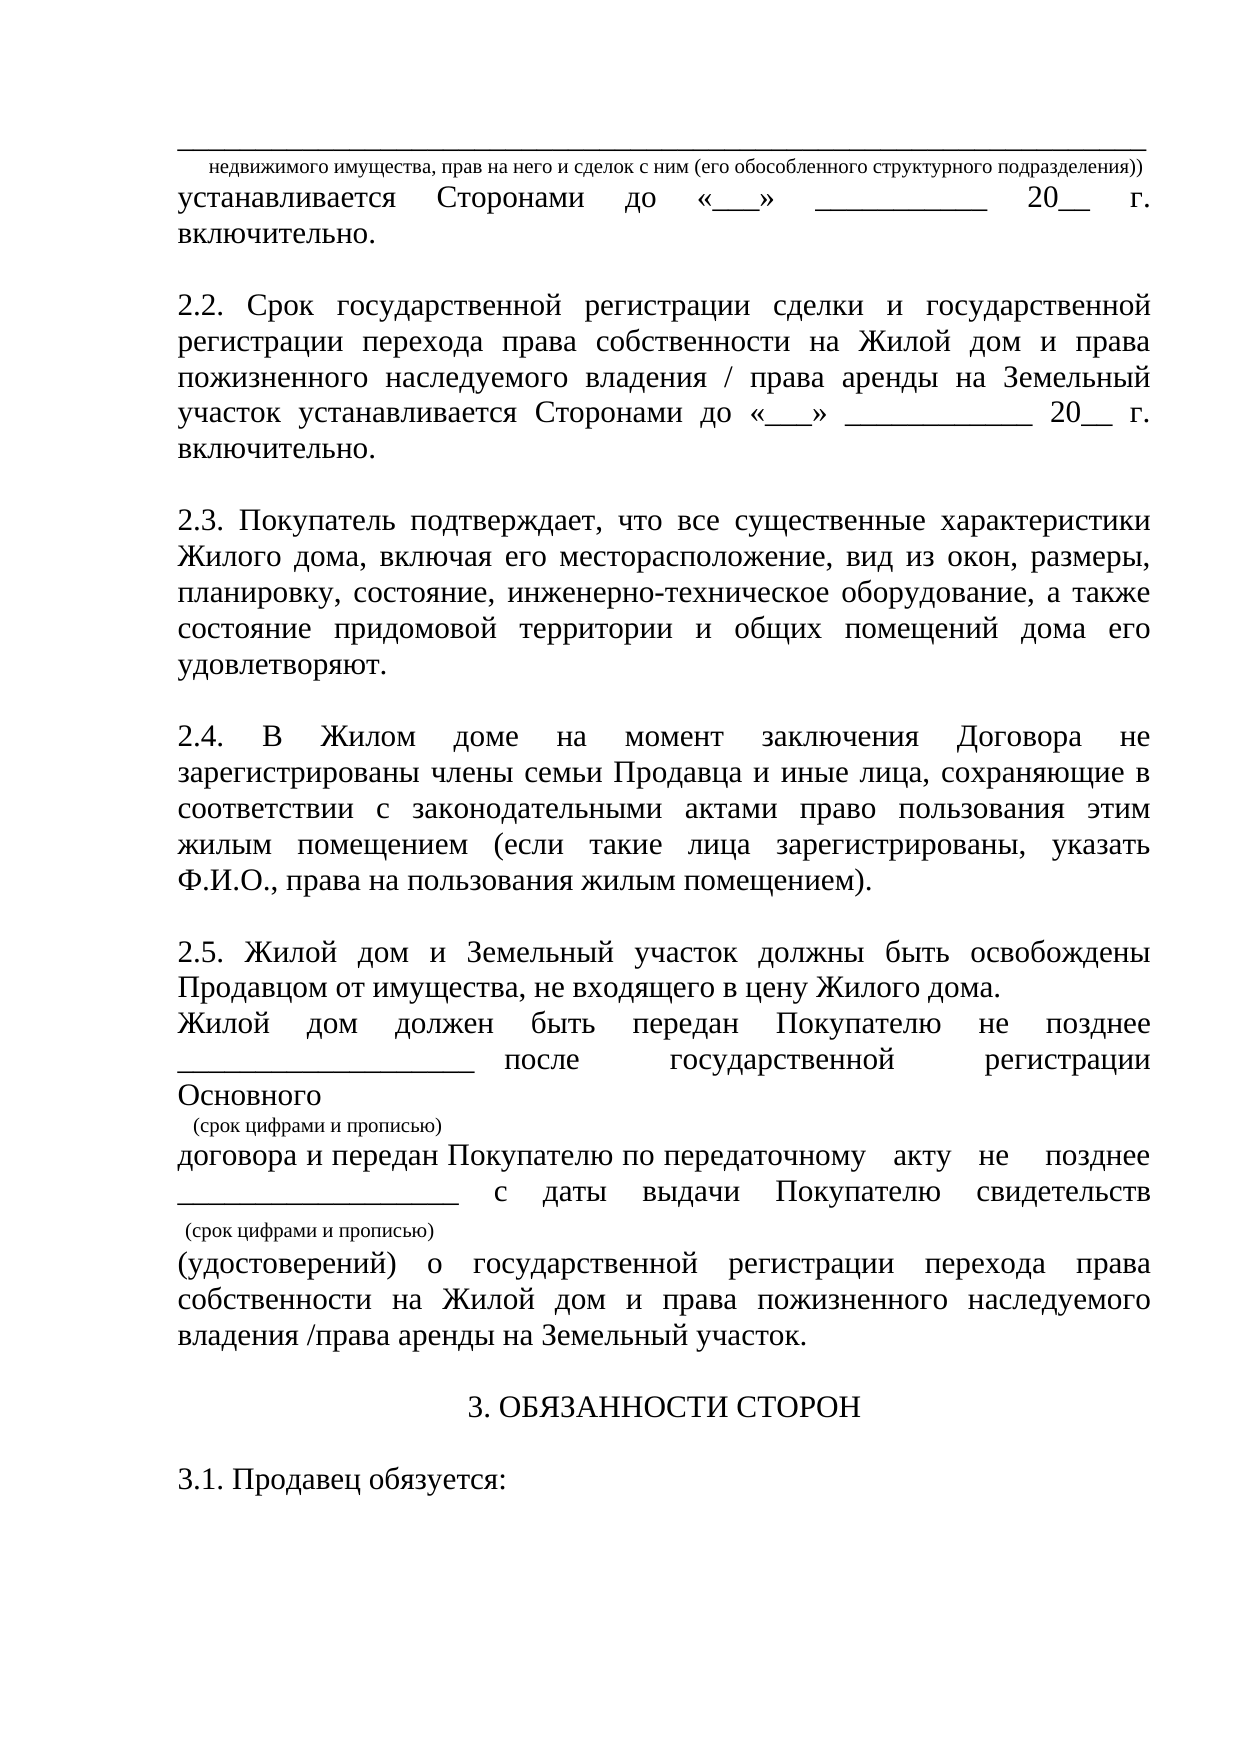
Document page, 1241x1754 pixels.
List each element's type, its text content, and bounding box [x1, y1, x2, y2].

text Жилой дом должен быть передан Покупателю не позднее ___________________ после государственной регистрации Основного [177, 1005, 1152, 1112]
text 2.5. Жилой дом и Земельный участок должны быть освобождены Продавцом от имущества, не входящего в цену Жилого дома. [177, 933, 1152, 1005]
text договора и передан Покупателю по передаточному акту не позднее __________________ с даты выдачи Покупателю свидетельств (срок цифрами и прописью) [177, 1137, 1152, 1244]
text 3. ОБЯЗАННОСТИ СТОРОН [177, 1388, 1152, 1424]
text 2.2. Срок государственной регистрации сделки и государственной регистрации перехода права собственности на Жилой дом и права пожизненного наследуемого владения / права аренды на Земельный участок устанавливается Сторонами до «___» ____________ 20__ г. включительно. [177, 286, 1152, 466]
text ______________________________________________________________ [177, 118, 1152, 154]
text (удостоверений) о государственной регистрации перехода права собственности на Жилой дом и права пожизненного наследуемого владения /права аренды на Земельный участок. [177, 1244, 1152, 1352]
text (срок цифрами и прописью) [177, 1112, 1152, 1137]
text недвижимого имущества, прав на него и сделок с ним (его обособленного структурного подразделения)) [177, 154, 1152, 178]
text 2.3. Покупатель подтверждает, что все существенные характеристики Жилого дома, включая его месторасположение, вид из окон, размеры, планировку, состояние, инженерно-техническое оборудование, а также состояние придомовой территории и общих помещений дома его удовлетворяют. [177, 502, 1152, 681]
text 2.4. В Жилом доме на момент заключения Договора не зарегистрированы члены семьи Продавца и иные лица, сохраняющие в соответствии с законодательными актами право пользования этим жилым помещением (если такие лица зарегистрированы, указать Ф.И.О., права на пользования жилым помещением). [177, 717, 1152, 897]
text устанавливается Сторонами до «___» ___________ 20__ г. включительно. [177, 178, 1152, 250]
text 3.1. Продавец обязуется: [177, 1460, 1152, 1496]
